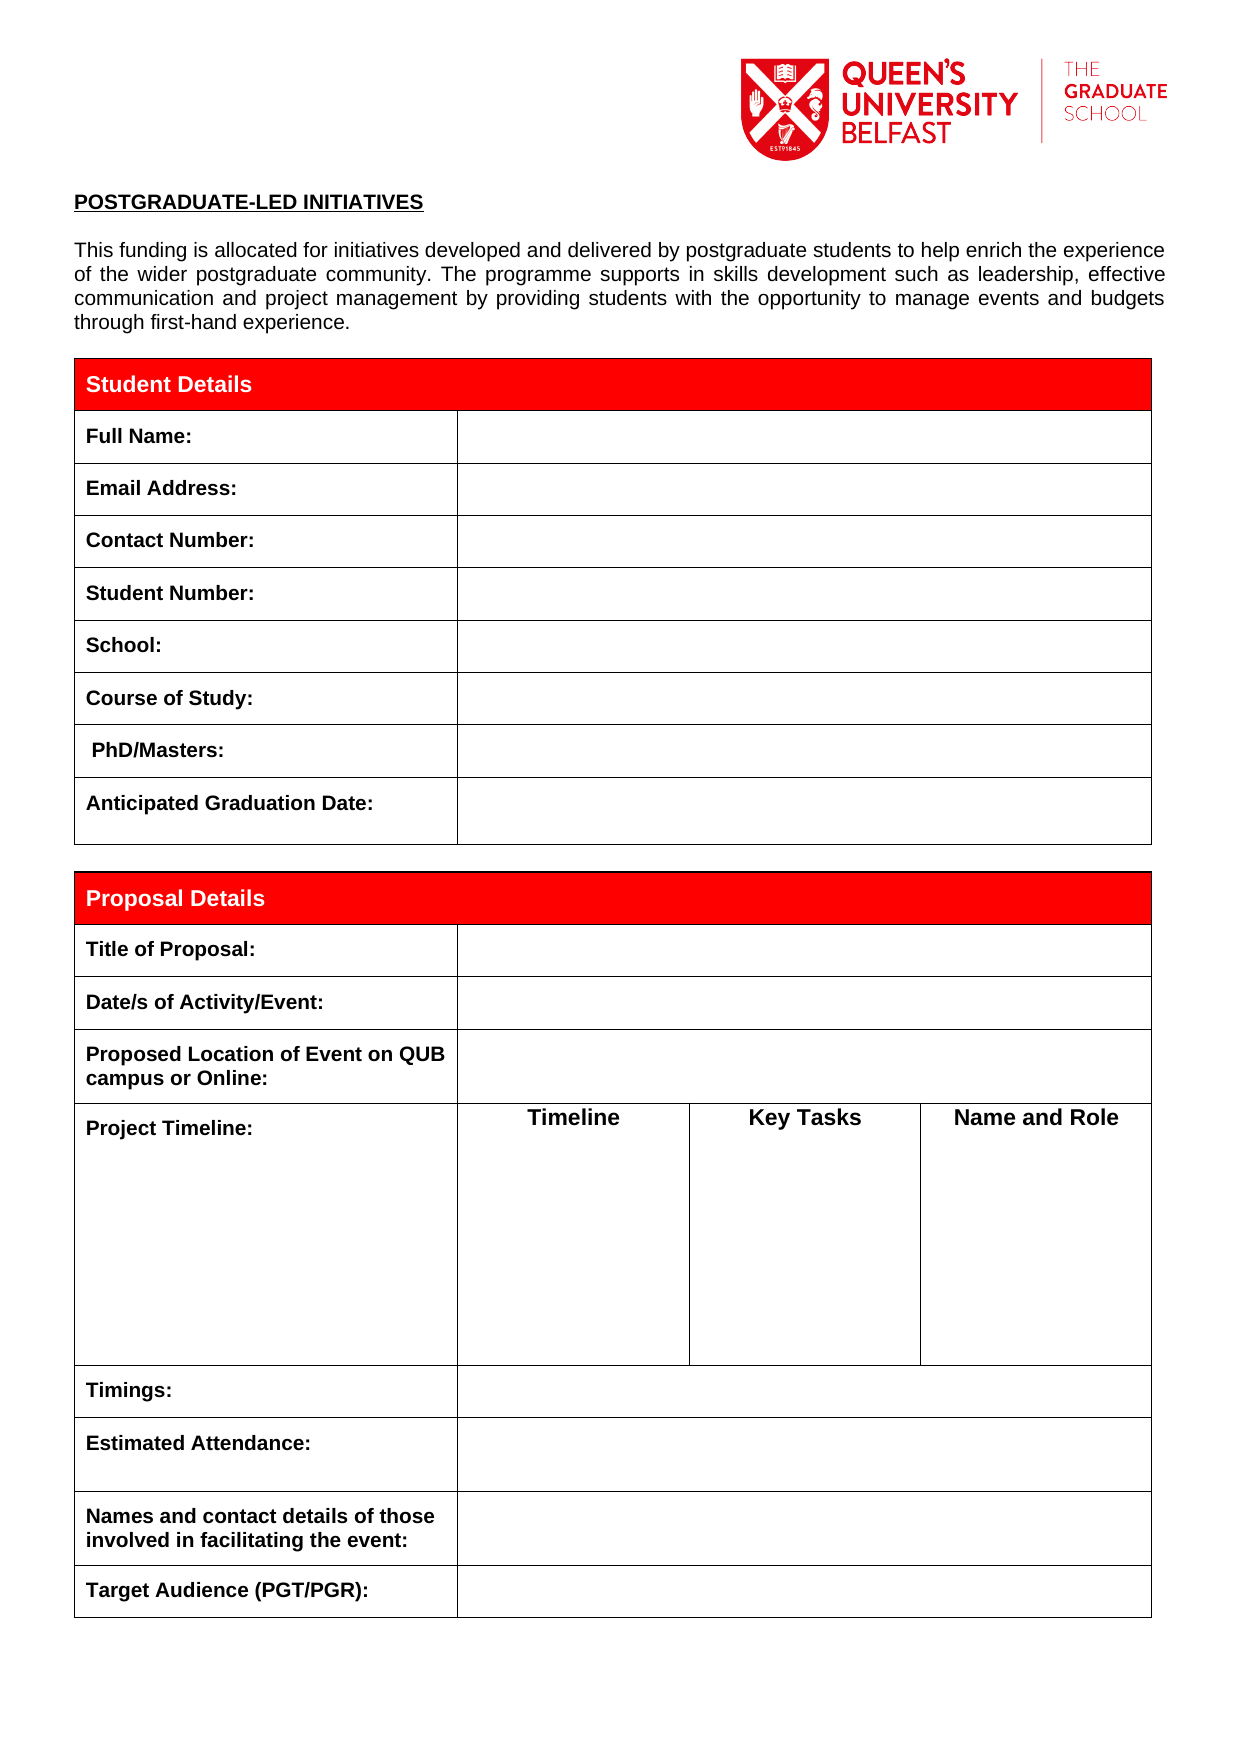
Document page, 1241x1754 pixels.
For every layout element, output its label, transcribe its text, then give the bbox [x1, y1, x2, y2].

table_cell Key Tasks [690, 1104, 920, 1364]
table_cell [458, 977, 1151, 1028]
table_cell PhD/Masters: [75, 725, 457, 777]
table_cell [458, 725, 1151, 777]
table_cell [458, 673, 1151, 724]
table_cell Anticipated Graduation Date: [75, 778, 457, 844]
table_cell Date/s of Activity/Event: [75, 977, 457, 1028]
table_header Proposal Details [75, 873, 1151, 924]
table_cell Full Name: [75, 411, 457, 462]
table_cell Project Timeline: [75, 1104, 457, 1364]
table_cell Title of Proposal: [75, 925, 457, 976]
text This funding is allocated for initiatives developed and delivered by postgraduate students to help enrich the experience of the wider postgraduate community. The programme supports in skills development such as leadership, effective communication and project management by providing students with the opportunity to manage events and budgets through first-hand experience. [74, 238, 1167, 334]
table_cell [458, 1366, 1151, 1417]
table_cell [458, 621, 1151, 672]
table_cell Target Audience (PGT/PGR): [75, 1566, 457, 1617]
table_cell School: [75, 621, 457, 672]
table_cell [458, 411, 1151, 462]
table_cell [458, 464, 1151, 515]
table_cell [458, 516, 1151, 567]
table_cell Timings: [75, 1366, 457, 1417]
table_cell [458, 1566, 1151, 1617]
table_cell [458, 1418, 1151, 1491]
table_cell Email Address: [75, 464, 457, 515]
table_cell Name and Role [921, 1104, 1151, 1364]
table_cell [458, 925, 1151, 976]
table_cell [458, 1492, 1151, 1565]
table_cell Estimated Attendance: [75, 1418, 457, 1491]
table_header Student Details [75, 359, 1151, 410]
table_cell Course of Study: [75, 673, 457, 724]
table_cell [458, 1030, 1151, 1102]
table_cell Timeline [458, 1104, 689, 1364]
table_cell Names and contact details of those involved in facilitating the event: [75, 1492, 457, 1565]
text POSTGRADUATE-LED INITIATIVES [74, 190, 1167, 214]
table_cell Student Number: [75, 568, 457, 619]
picture [741, 58, 1167, 161]
table_cell [458, 568, 1151, 619]
table_cell Contact Number: [75, 516, 457, 567]
table_cell Proposed Location of Event on QUB campus or Online: [75, 1030, 457, 1102]
table_cell [458, 778, 1151, 844]
